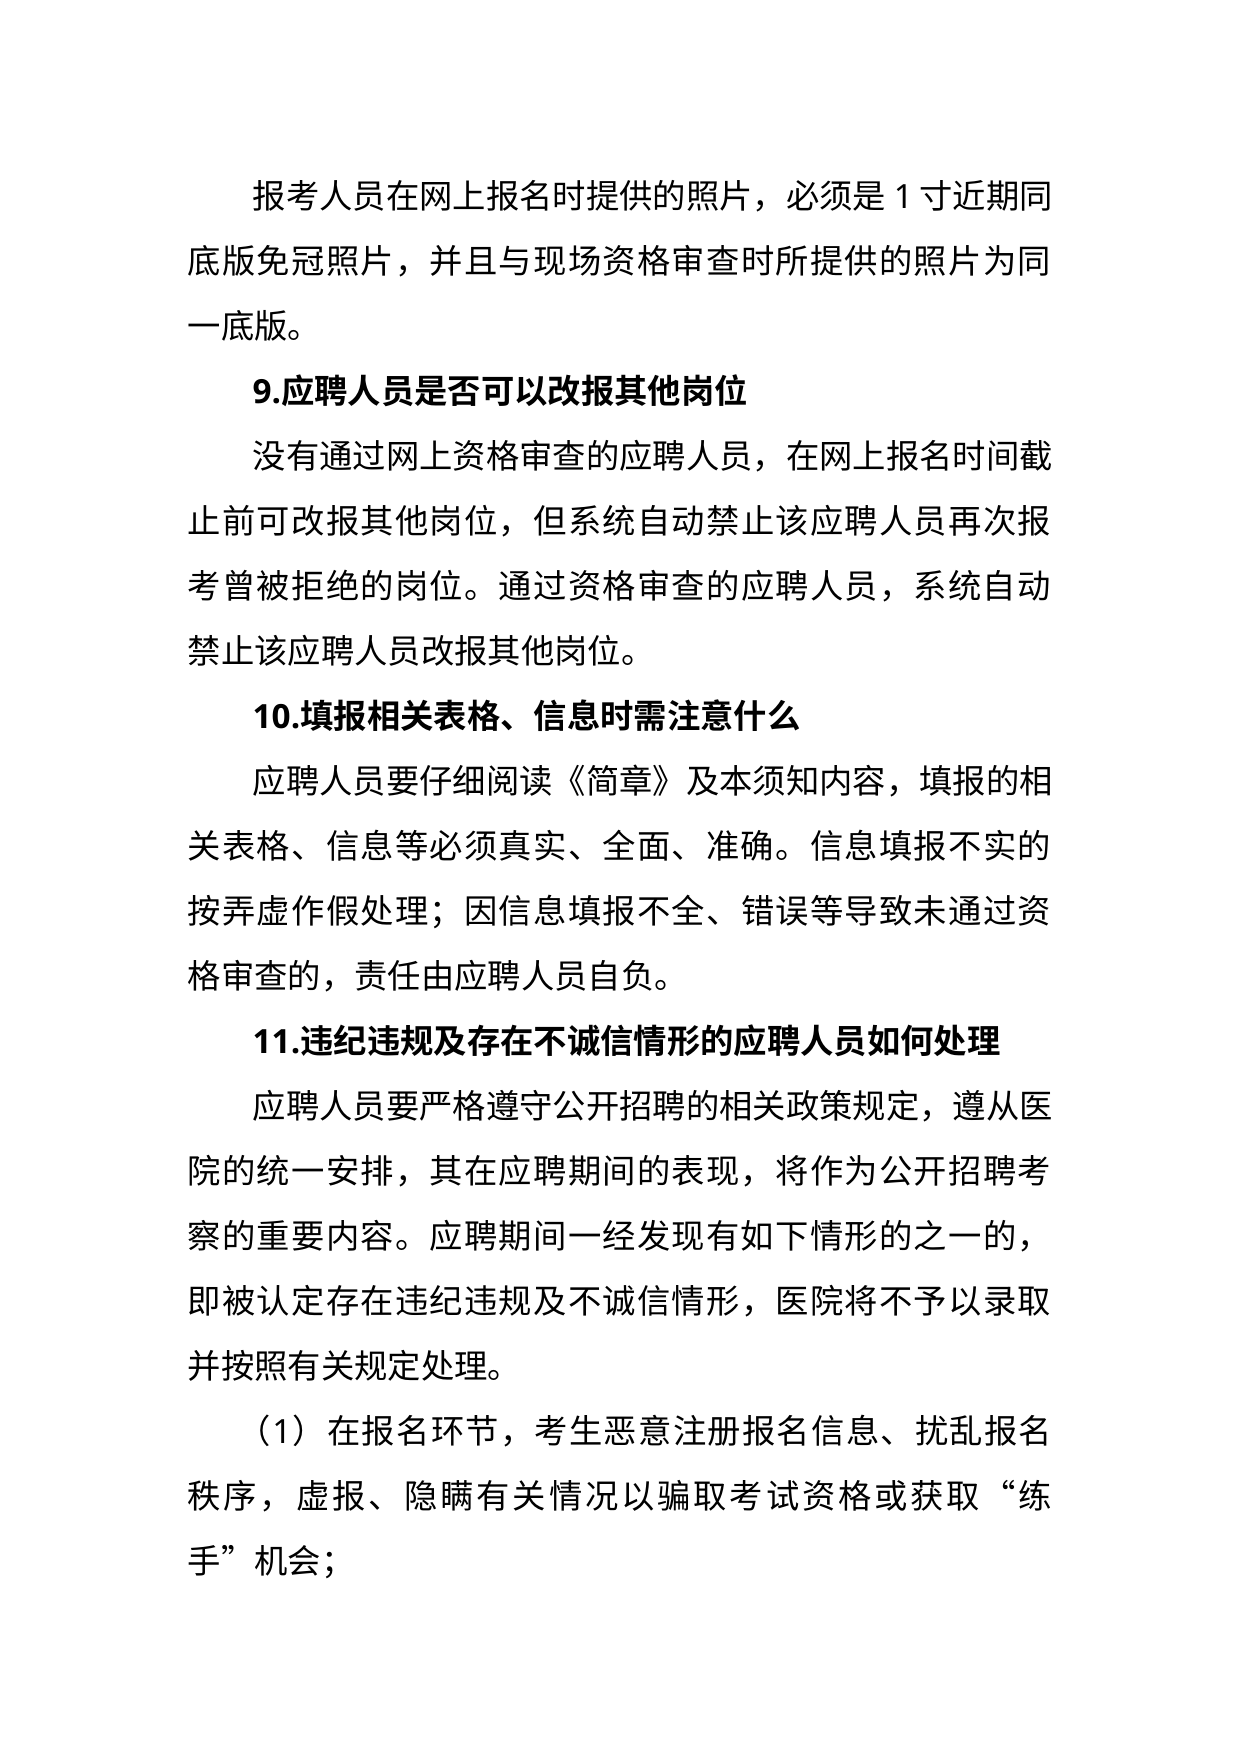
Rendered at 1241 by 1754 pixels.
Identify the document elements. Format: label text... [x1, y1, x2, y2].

text 报考人员在网上报名时提供的照片，必须是1寸近期同底版免冠照片，并且与现场资格审查时所提供的照片为同一底版。 [187, 162, 1053, 357]
text 9.应聘人员是否可以改报其他岗位 [187, 357, 1053, 422]
text （1）在报名环节，考生恶意注册报名信息、扰乱报名秩序，虚报、隐瞒有关情况以骗取考试资格或获取“练手”机会； [187, 1397, 1053, 1592]
text 应聘人员要严格遵守公开招聘的相关政策规定，遵从医院的统一安排，其在应聘期间的表现，将作为公开招聘考察的重要内容。应聘期间一经发现有如下情形的之一的，即被认定存在违纪违规及不诚信情形，医院将不予以录取，并按照有关规定处理。 [187, 1072, 1053, 1397]
text 应聘人员要仔细阅读《简章》及本须知内容，填报的相关表格、信息等必须真实、全面、准确。信息填报不实的，按弄虚作假处理；因信息填报不全、错误等导致未通过资格审查的，责任由应聘人员自负。 [187, 747, 1053, 1007]
text 10.填报相关表格、信息时需注意什么 [187, 682, 1053, 747]
text 11.违纪违规及存在不诚信情形的应聘人员如何处理 [187, 1007, 1053, 1072]
text 没有通过网上资格审查的应聘人员，在网上报名时间截止前可改报其他岗位，但系统自动禁止该应聘人员再次报考曾被拒绝的岗位。通过资格审查的应聘人员，系统自动禁止该应聘人员改报其他岗位。 [187, 422, 1053, 682]
